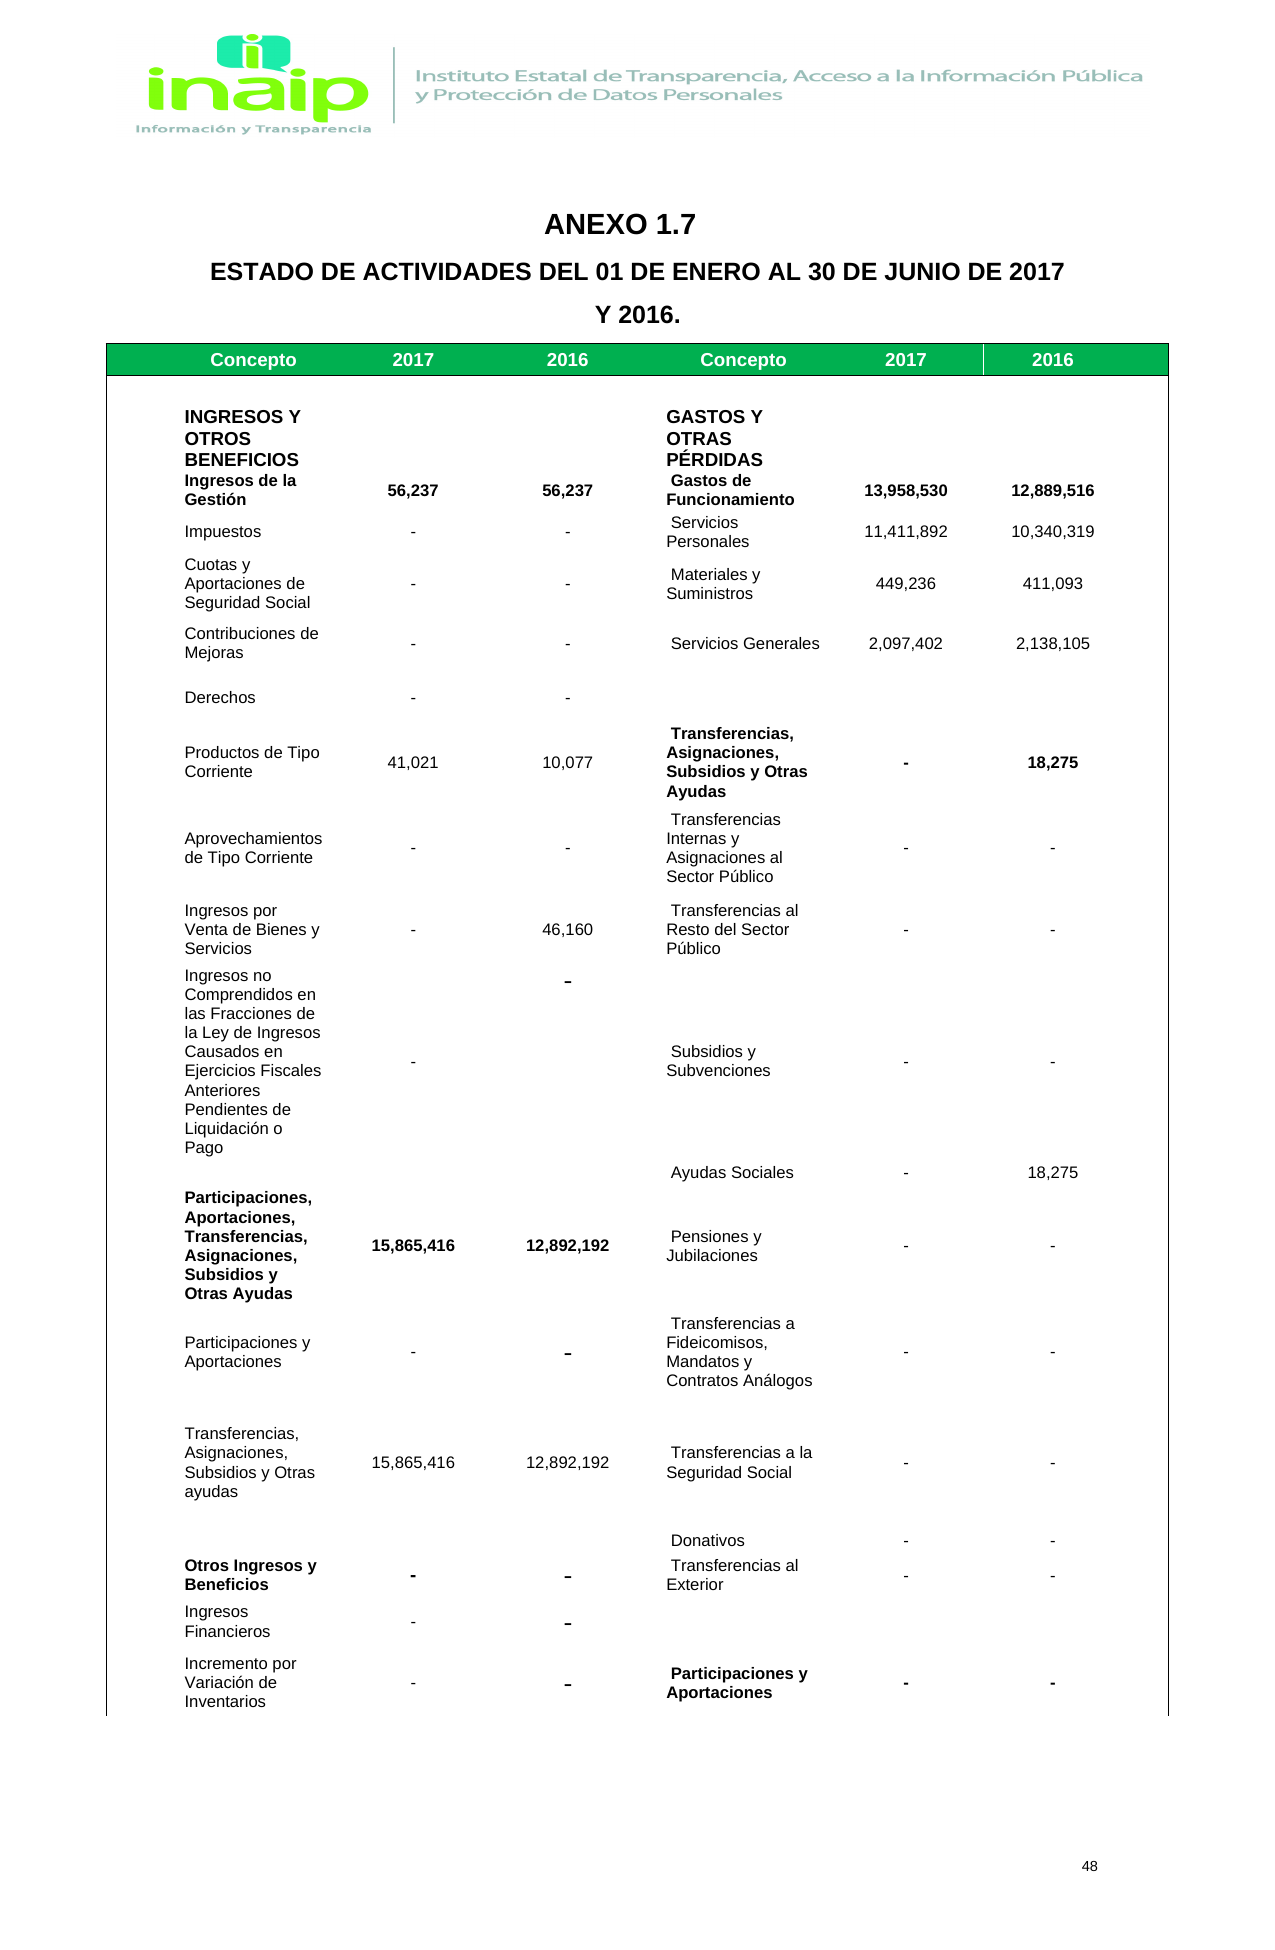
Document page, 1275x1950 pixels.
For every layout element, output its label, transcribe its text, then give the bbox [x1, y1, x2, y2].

text ESTADO DE ACTIVIDADES DEL 01 DE ENERO AL 30 DE JUNIO DE 2017 Y 2016. [207, 257, 1068, 329]
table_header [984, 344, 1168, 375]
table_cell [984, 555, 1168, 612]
text ANEXO 1.7 [177, 207, 1063, 240]
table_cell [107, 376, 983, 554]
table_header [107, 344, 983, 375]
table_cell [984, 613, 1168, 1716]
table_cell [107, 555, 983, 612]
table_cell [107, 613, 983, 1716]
picture [115, 34, 1150, 138]
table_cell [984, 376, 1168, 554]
